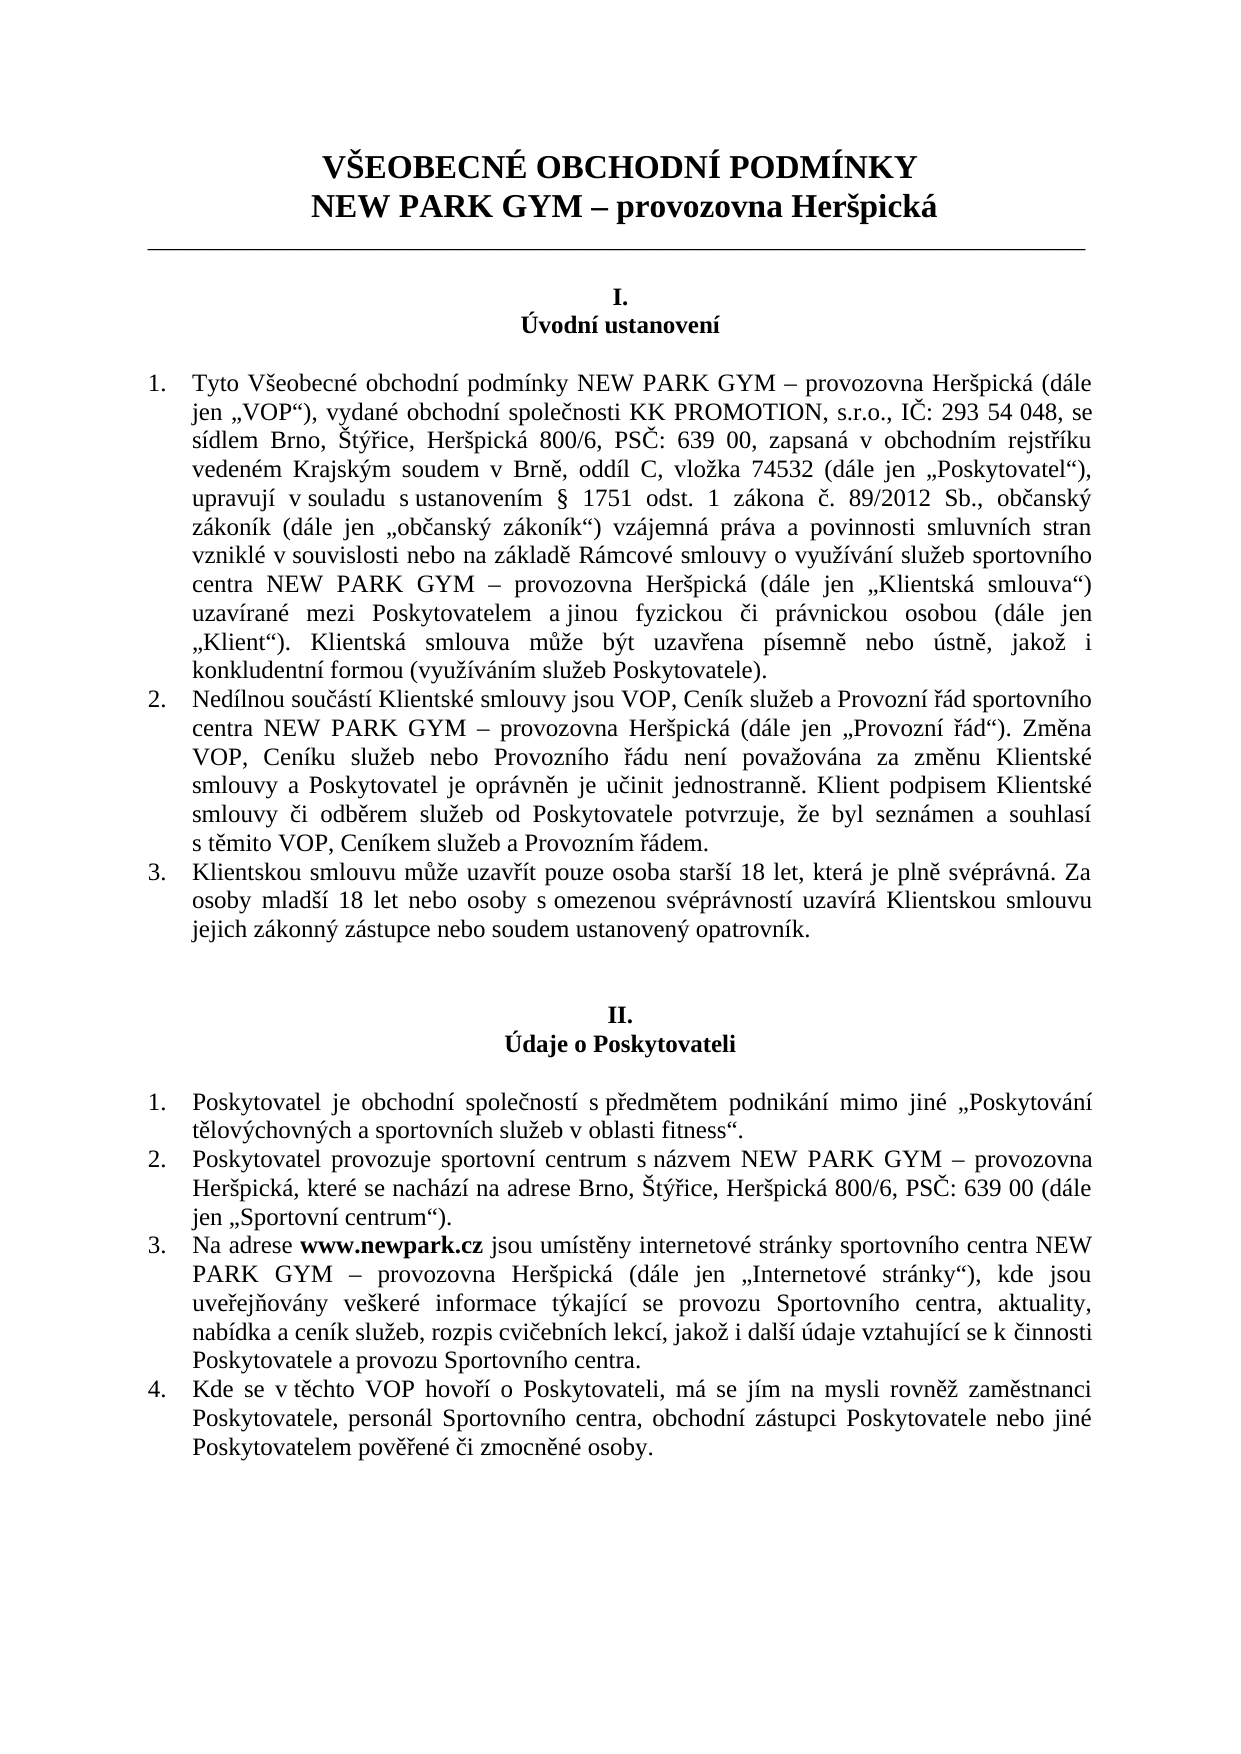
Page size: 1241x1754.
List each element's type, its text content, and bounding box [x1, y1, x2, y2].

text NEW PARK GYM – provozovna Heršpická [148, 186, 1093, 224]
text Úvodní ustanovení [148, 311, 1093, 339]
list Poskytovatel provozuje sportovní centrum s názvem NEW PARK GYM – provozovna Heršpická, které se nachází na adrese Brno, Štýřice, Heršpická 800/6, PSČ: 639 00 (dále jen „Sportovní centrum“). [148, 1144, 1093, 1231]
list Na adrese www.newpark.cz jsou umístěny internetové stránky sportovního centra NEW PARK GYM – provozovna Heršpická (dále jen „Internetové stránky“), kde jsou uveřejňovány veškeré informace týkající se provozu Sportovního centra, aktuality, nabídka a ceník služeb, rozpis cvičebních lekcí, jakož i další údaje vztahující se k činnosti Poskytovatele a provozu Sportovního centra. [148, 1231, 1093, 1374]
text ___________________________________________________________________________ [148, 224, 1093, 253]
list II. [148, 1001, 1093, 1029]
list Kde se v těchto VOP hovoří o Poskytovateli, má se jím na mysli rovněž zaměstnanci Poskytovatele, personál Sportovního centra, obchodní zástupci Poskytovatele nebo jiné Poskytovatelem pověřené či zmocněné osoby. [148, 1374, 1093, 1461]
list Poskytovatel je obchodní společností s předmětem podnikání mimo jiné „Poskytování tělovýchovných a sportovních služeb v oblasti fitness“. [148, 1087, 1093, 1144]
list Tyto Všeobecné obchodní podmínky NEW PARK GYM – provozovna Heršpická (dále jen „VOP“), vydané obchodní společnosti KK PROMOTION, s.r.o., IČ: 293 54 048, se sídlem Brno, Štýřice, Heršpická 800/6, PSČ: 639 00, zapsaná v obchodním rejstříku vedeném Krajským soudem v Brně, oddíl C, vložka 74532 (dále jen „Poskytovatel“), upravují v souladu s ustanovením § 1751 odst. 1 zákona č. 89/2012 Sb., občanský zákoník (dále jen „občanský zákoník“) vzájemná práva a povinnosti smluvních stran vzniklé v souvislosti nebo na základě Rámcové smlouvy o využívání služeb sportovního centra NEW PARK GYM – provozovna Heršpická (dále jen „Klientská smlouva“) uzavírané mezi Poskytovatelem a jinou fyzickou či právnickou osobou (dále jen „Klient“). Klientská smlouva může být uzavřena písemně nebo ústně, jakož i konkludentní formou (využíváním služeb Poskytovatele). [148, 368, 1093, 684]
text I. [148, 282, 1093, 311]
list Nedílnou součástí Klientské smlouvy jsou VOP, Ceník služeb a Provozní řád sportovního centra NEW PARK GYM – provozovna Heršpická (dále jen „Provozní řád“). Změna VOP, Ceníku služeb nebo Provozního řádu není považována za změnu Klientské smlouvy a Poskytovatel je oprávněn je učinit jednostranně. Klient podpisem Klientské smlouvy či odběrem služeb od Poskytovatele potvrzuje, že byl seznámen a souhlasí s těmito VOP, Ceníkem služeb a Provozním řádem. [148, 684, 1093, 857]
text VŠEOBECNÉ OBCHODNÍ PODMÍNKY [148, 148, 1093, 186]
list Klientskou smlouvu může uzavřít pouze osoba starší 18 let, která je plně svéprávná. Za osoby mladší 18 let nebo osoby s omezenou svéprávností uzavírá Klientskou smlouvu jejich zákonný zástupce nebo soudem ustanovený opatrovník. [148, 857, 1093, 943]
list Údaje o Poskytovateli [148, 1029, 1093, 1058]
